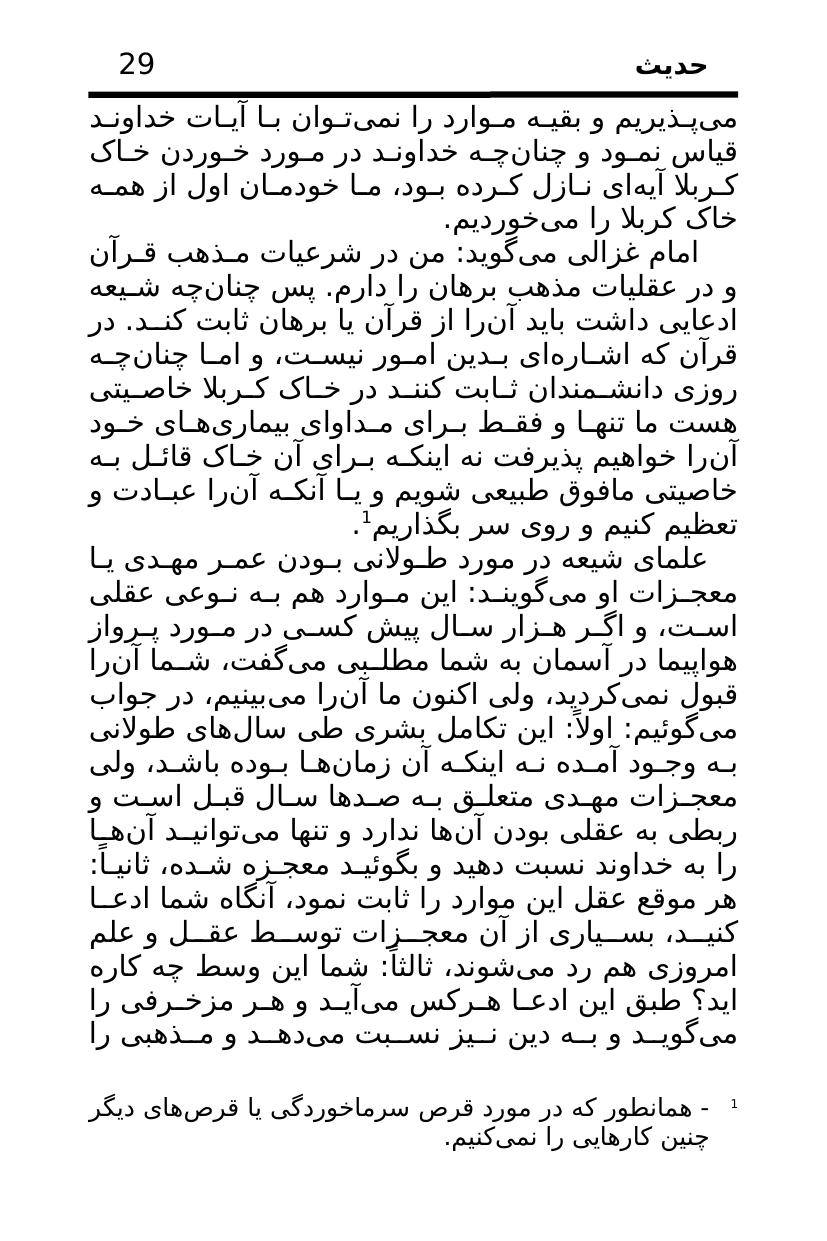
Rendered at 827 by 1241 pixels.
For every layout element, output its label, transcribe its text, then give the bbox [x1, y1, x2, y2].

text امام غزالی می‌گوید: من در شرعیات مذهب قرآن و در عقلیات مذهب برهان را دارم. پس چنان‌چه شیعه ادعایی داشت باید آن‌را از قرآن یا برهان ثابت کند. در قرآن که اشاره‌ای بدین امور نیست، و اما چنان‌چه روزی دانشمندان ثابت کنند در خاک کربلا خاصیتی هست ما تنها و فقط برای مداوای بیماری‌های خود آن‌را خواهیم پذیرفت نه اینکه برای آن خاک قائل به خاصیتی مافوق طبیعی شویم و یا آنکه آن‌را عبادت و تعظیم کنیم و روی سر بگذاریم. [89, 236, 738, 541]
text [89, 100, 738, 236]
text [89, 541, 738, 1051]
